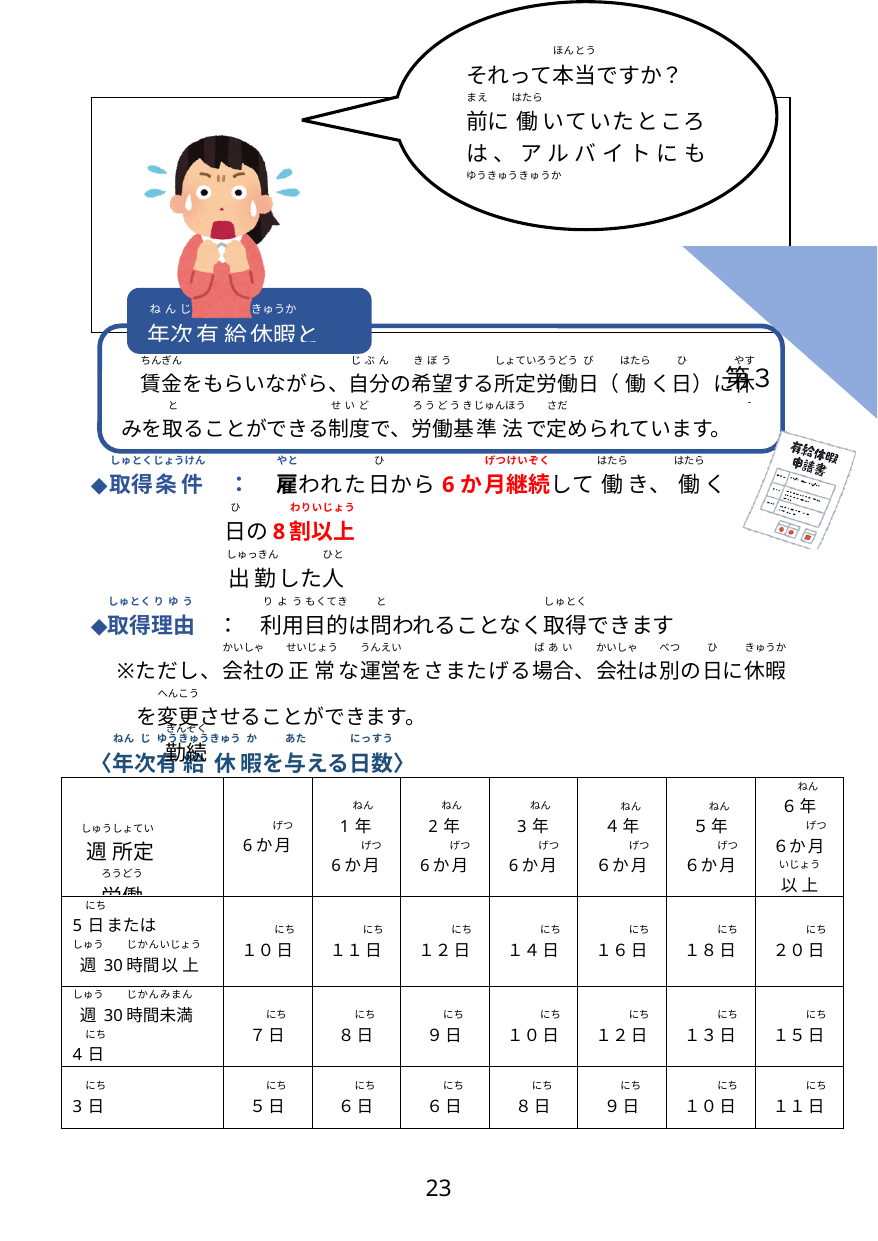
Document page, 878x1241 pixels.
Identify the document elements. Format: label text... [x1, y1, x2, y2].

table_header [62, 778, 223, 896]
table_cell １３ [667, 987, 755, 1066]
table_cell １０ [667, 1067, 755, 1128]
table_cell ５ [224, 1067, 312, 1128]
table_cell １１ [756, 1067, 843, 1128]
text ◆ ： はわれることなくできます [91, 593, 786, 640]
table_cell １６ [578, 897, 666, 986]
table_header 3 6か [490, 778, 577, 896]
table_cell 5または 30 [62, 897, 223, 986]
table_cell ６ [401, 1067, 489, 1128]
table_cell １２ [578, 987, 666, 1066]
table_cell ７ [224, 987, 312, 1066]
table_cell ９ [401, 987, 489, 1066]
table_cell １８ [667, 897, 755, 986]
table_cell １２ [401, 897, 489, 986]
text ◆ ： われたから6かしてき、くの8 [91, 452, 786, 546]
table_cell １０ [224, 897, 312, 986]
text ※ただし、のなをさまたげる、はのにをさせることができます。 [117, 640, 786, 730]
table_cell １０ [490, 987, 577, 1066]
table_cell １１ [313, 897, 400, 986]
table_cell １５ [756, 987, 843, 1066]
table_cell 30 4 [62, 987, 223, 1066]
table_header ５ ６か [667, 778, 755, 896]
text した [195, 546, 786, 593]
table_cell １４ [490, 897, 577, 986]
text 〈をえる〉 [91, 730, 786, 777]
table_header ６ ６か [756, 778, 843, 896]
table_cell ８ [490, 1067, 577, 1128]
table_cell ６ [313, 1067, 400, 1128]
table_cell ９ [578, 1067, 666, 1128]
picture [138, 128, 302, 319]
table_header 1 6か [313, 778, 400, 896]
table_cell ２０ [756, 897, 843, 986]
table_header 2 6か [401, 778, 489, 896]
table_cell ８ [313, 987, 400, 1066]
table_header 6か [224, 778, 312, 896]
table_cell 3 [62, 1067, 223, 1128]
table_header ４ ６か [578, 778, 666, 896]
picture [735, 427, 857, 550]
table_cell [92, 98, 789, 332]
